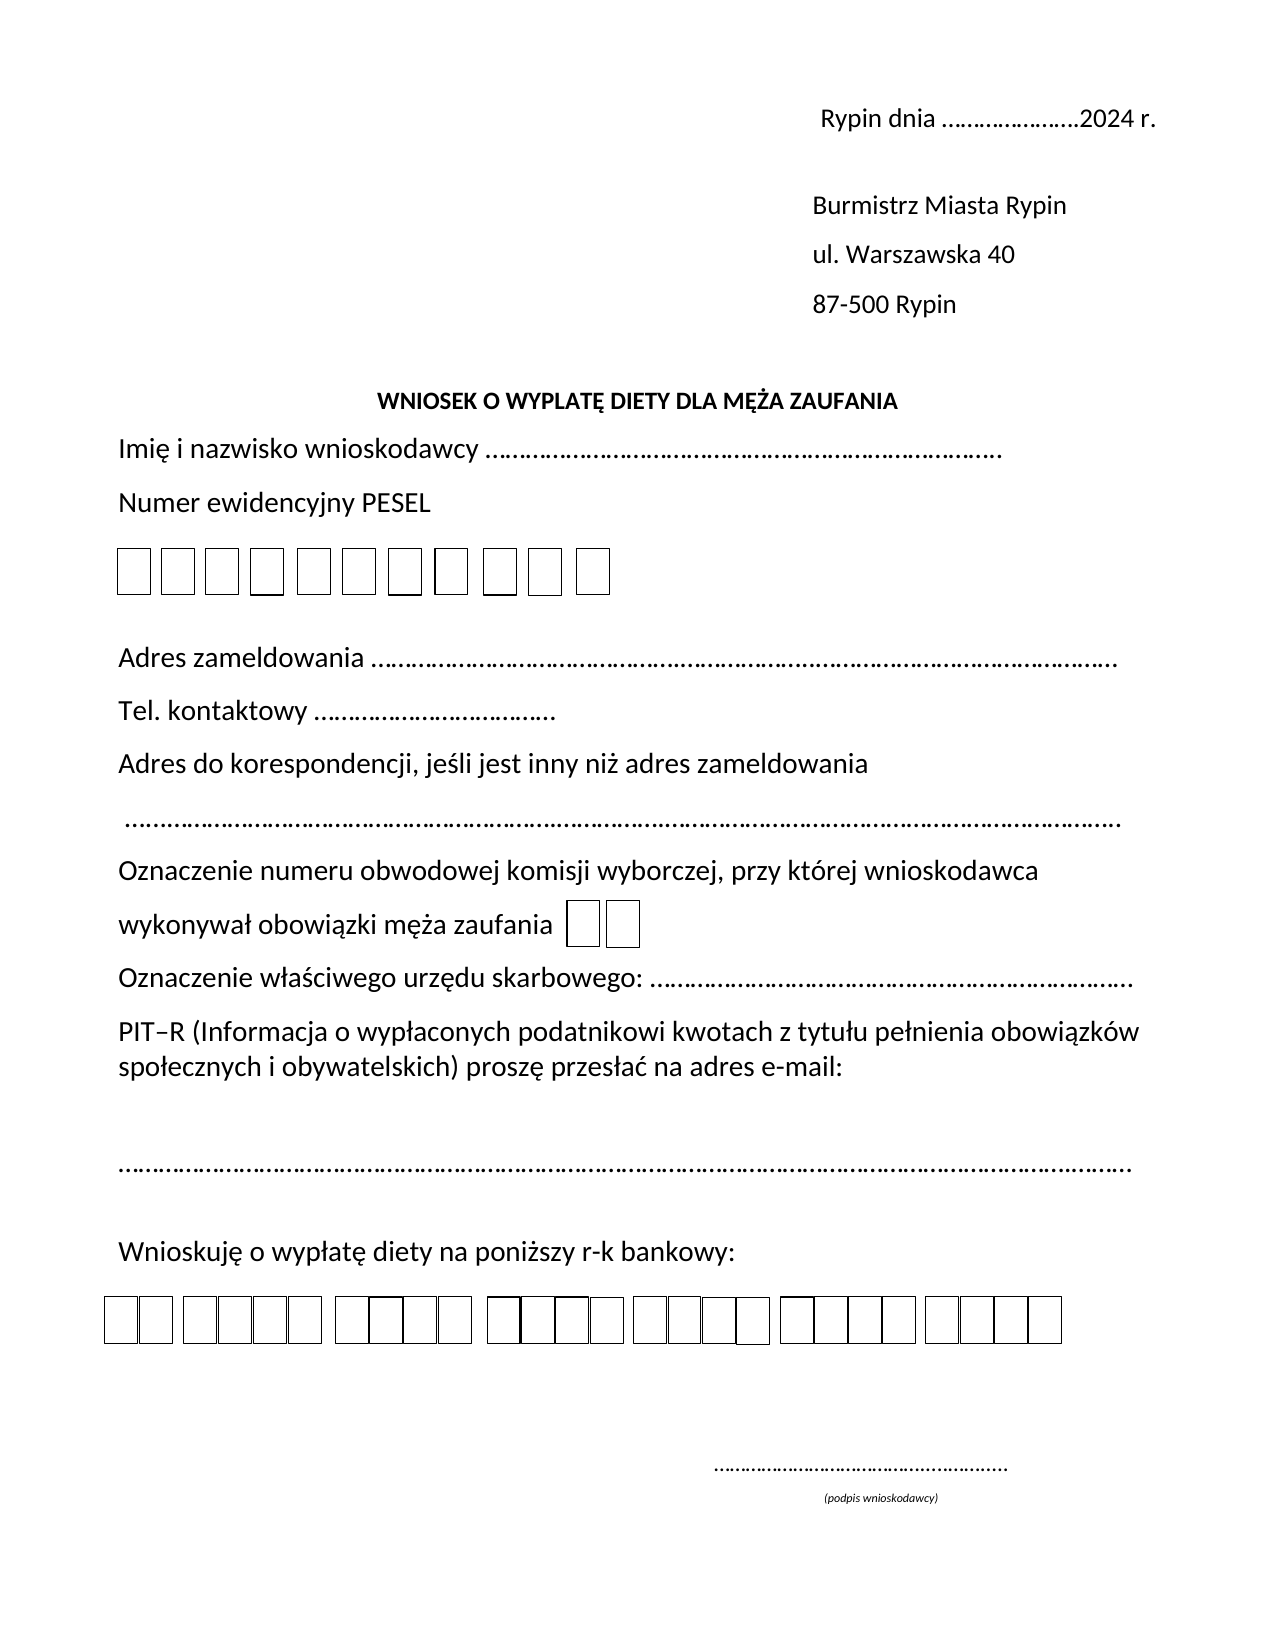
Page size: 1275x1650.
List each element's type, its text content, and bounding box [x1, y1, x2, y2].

text Rypin dnia ………………….2024 r. [118, 101, 1157, 134]
text PIT–R (Informacja o wypłaconych podatnikowi kwotach z tytułu pełnienia obowiązków społecznych i obywatelskich) proszę przesłać na adres e-mail: [118, 1013, 1157, 1084]
text Numer ewidencyjny PESEL [118, 484, 1157, 519]
text (podpis wnioskodawcy) [591, 1491, 1152, 1516]
text Burmistrz Miasta Rypin ul. Warszawska 40 87-500 Rypin [812, 188, 1157, 320]
text Adres do korespondencji, jeśli jest inny niż adres zameldowania [118, 746, 1157, 781]
text …...………………………………………………….…………….………………………………………………………….. [118, 799, 1157, 835]
text ………………………………….....……..... [709, 1449, 1152, 1477]
text Tel. kontaktowy ……………………………… [118, 692, 1157, 728]
text Wnioskuję o wypłatę diety na poniższy r-k bankowy: [118, 1233, 1157, 1268]
text …………………………………………………………………………………………………………………………….……… [118, 1144, 1157, 1179]
text Oznaczenie numeru obwodowej komisji wyborczej, przy której wnioskodawca wykonywał obowiązki męża zaufania [118, 852, 1157, 942]
text WNIOSEK O WYPLATĘ DIETY DLA MĘŻA ZAUFANIA [118, 337, 1157, 415]
text Imię i nazwisko wnioskodawcy ………………………………………………………………….. [118, 431, 1157, 466]
text Oznaczenie właściwego urzędu skarbowego: ……………………………………………………………… [118, 959, 1157, 995]
text Adres zameldowania ……………………………………….………………..……………………………………… [118, 639, 1157, 674]
